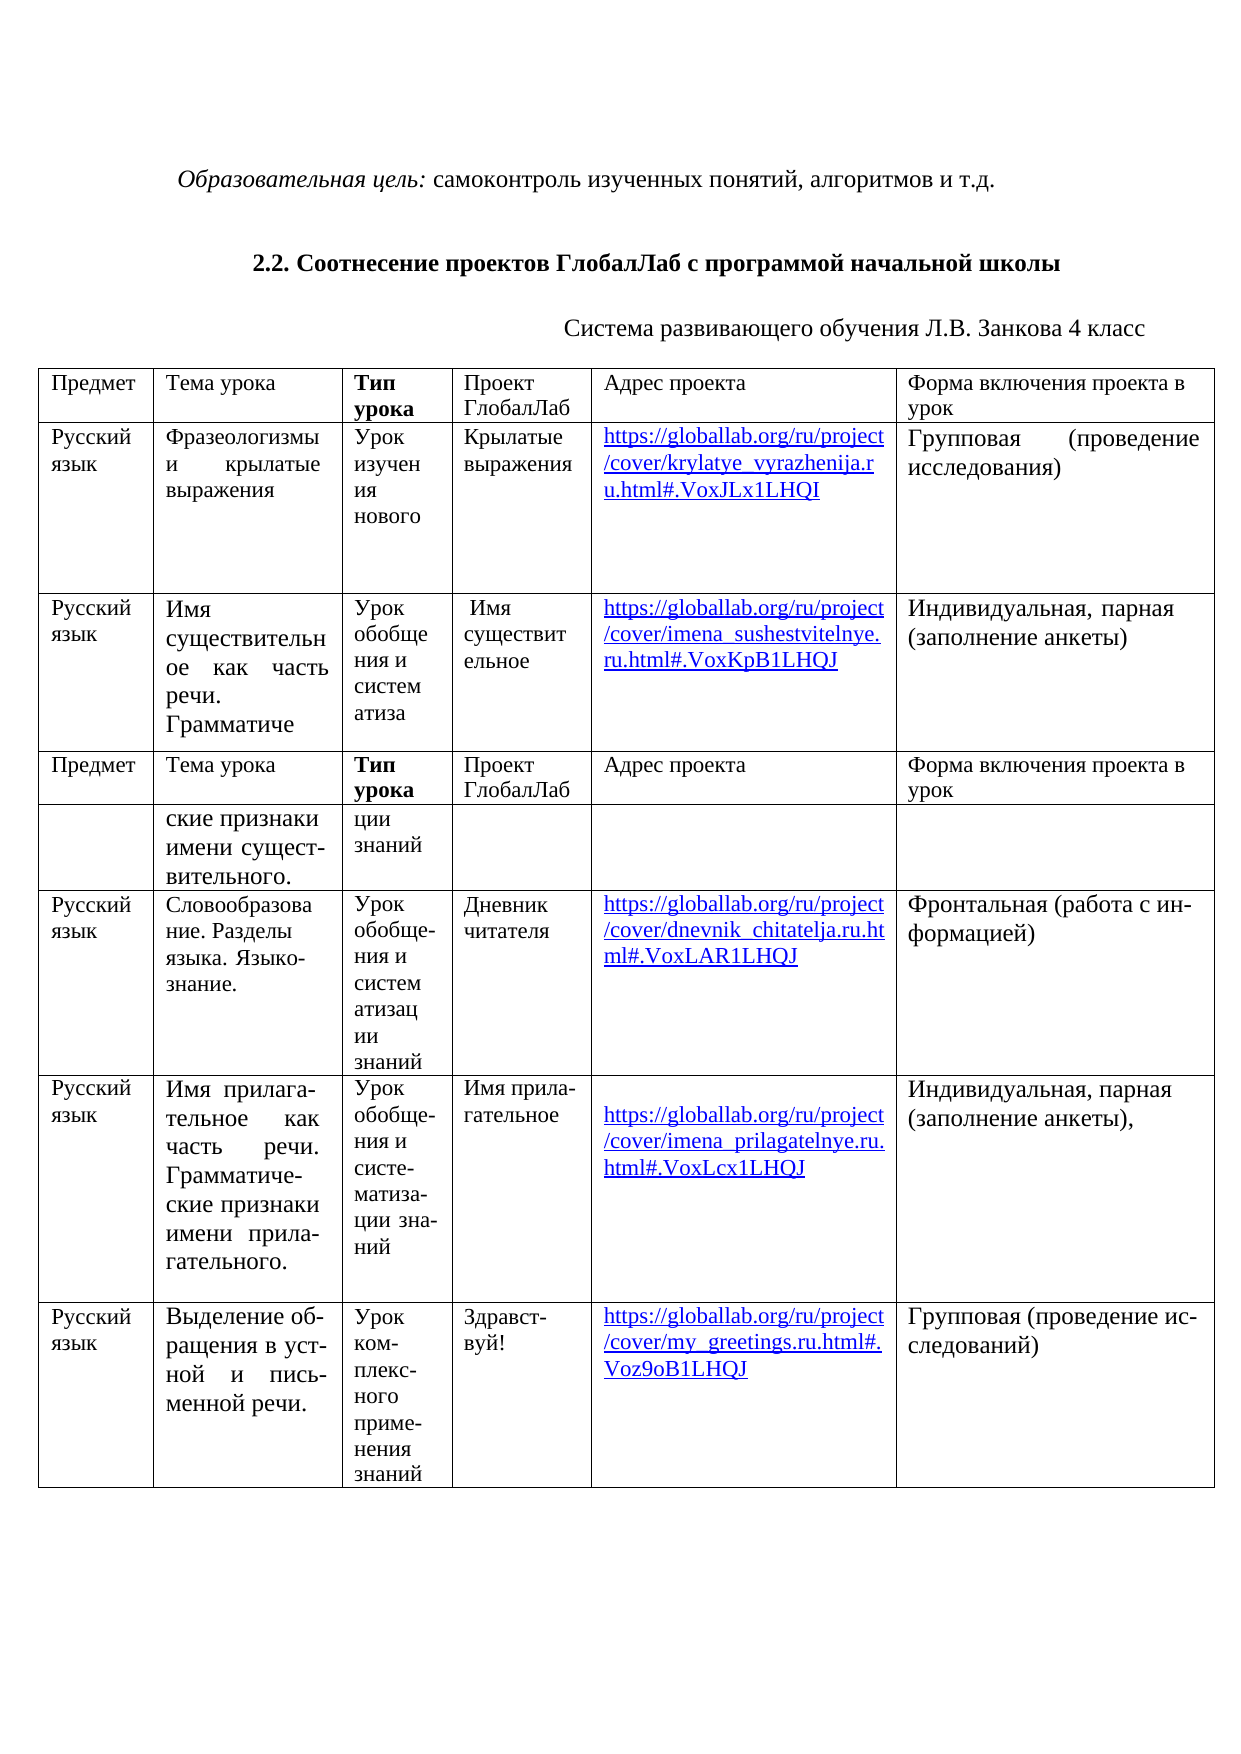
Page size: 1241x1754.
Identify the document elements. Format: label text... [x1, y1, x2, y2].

table_cell Имя прилага- тельное как часть речи. Грамматиче- ские признаки имени прила- гательного. [154, 1076, 342, 1302]
table_header Адрес проекта [592, 369, 896, 422]
table_cell Урок изучения нового [343, 423, 452, 593]
subtitle Соотнесение проектов ГлобалЛаб с программой начальной школы [252, 248, 1228, 277]
table_cell [592, 805, 896, 890]
table_cell Урок обобщения и систематиза [343, 594, 452, 751]
table_cell [897, 805, 1214, 890]
table_header Предмет [39, 369, 153, 422]
text Система развивающего обучения Л.В. Занкова 4 класс [564, 313, 1228, 342]
table_cell Русский язык [39, 891, 153, 1075]
table_cell [39, 805, 153, 890]
table_cell ции знаний [343, 805, 452, 890]
table_cell Урок обобще- ния и систе- матиза- ции зна- ний [343, 1076, 452, 1302]
table_cell Индивидуальная, парная (заполнение анкеты), [897, 1076, 1214, 1302]
table_cell Русский язык [39, 1076, 153, 1302]
table_cell https://globallab.org/ru/project /cover/dnevnik_chitatelja.ru.ht ml#.VoxLAR1LHQJ [592, 891, 896, 1075]
table_cell Тема урока [154, 752, 342, 804]
table_cell Имя существительное [453, 594, 591, 751]
table_cell Русский язык [39, 423, 153, 593]
table_cell Форма включения проекта в урок [897, 752, 1214, 804]
table_cell Адрес проекта [592, 752, 896, 804]
table_cell Тип урока [343, 752, 452, 804]
table_cell [453, 805, 591, 890]
table_cell Имя существительное как часть речи. Грамматиче [154, 594, 342, 751]
table_cell Здравст- вуй! [453, 1303, 591, 1487]
table_cell Фронтальная (работа с ин- формацией) [897, 891, 1214, 1075]
table_cell Выделение об- ращения в уст- ной и пись- менной речи. [154, 1303, 342, 1487]
text Образовательная цель: самоконтроль изученных понятий, алгоритмов и т.д. [177, 164, 1228, 193]
table_cell Групповая (проведение исследования) [897, 423, 1214, 593]
table_cell Индивидуальная, парная (заполнение анкеты) [897, 594, 1214, 751]
table_cell https://globallab.org/ru/project /cover/imena_prilagatelnye.ru. html#.VoxLcx1LHQJ [592, 1076, 896, 1302]
table_header Форма включения проекта в урок [897, 369, 1214, 422]
table_cell Проект ГлобалЛаб [453, 752, 591, 804]
table_cell Крылатые выражения [453, 423, 591, 593]
table_cell Фразеологизмы и крылатые выражения [154, 423, 342, 593]
table_cell Групповая (проведение ис- следований) [897, 1303, 1214, 1487]
table_cell ские признаки имени сущест- вительного. [154, 805, 342, 890]
table_cell Словообразование. Разделы языка. Языко- знание. [154, 891, 342, 1075]
table_cell https://globallab.org/ru/project /cover/krylatye_vyrazhenija.r u.html#.VoxJLx1LHQI [592, 423, 896, 593]
table_cell Дневник читателя [453, 891, 591, 1075]
table_header Тема урока [154, 369, 342, 422]
table_cell https://globallab.org/ru/project /cover/imena_sushestvitelnye. ru.html#.VoxKpB1LHQJ [592, 594, 896, 751]
table_cell Предмет [39, 752, 153, 804]
table_cell Имя прила- гательное [453, 1076, 591, 1302]
table_cell Русский язык [39, 1303, 153, 1487]
table_header Тип урока [343, 369, 452, 422]
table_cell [343, 1303, 452, 1487]
table_cell Русский язык [39, 594, 153, 751]
table_header Проект ГлобалЛаб [453, 369, 591, 422]
table_cell Урок обобще- ния и систематизации знаний [343, 891, 452, 1075]
table_cell https://globallab.org/ru/project /cover/my_greetings.ru.html#. Voz9oB1LHQJ [592, 1303, 896, 1487]
